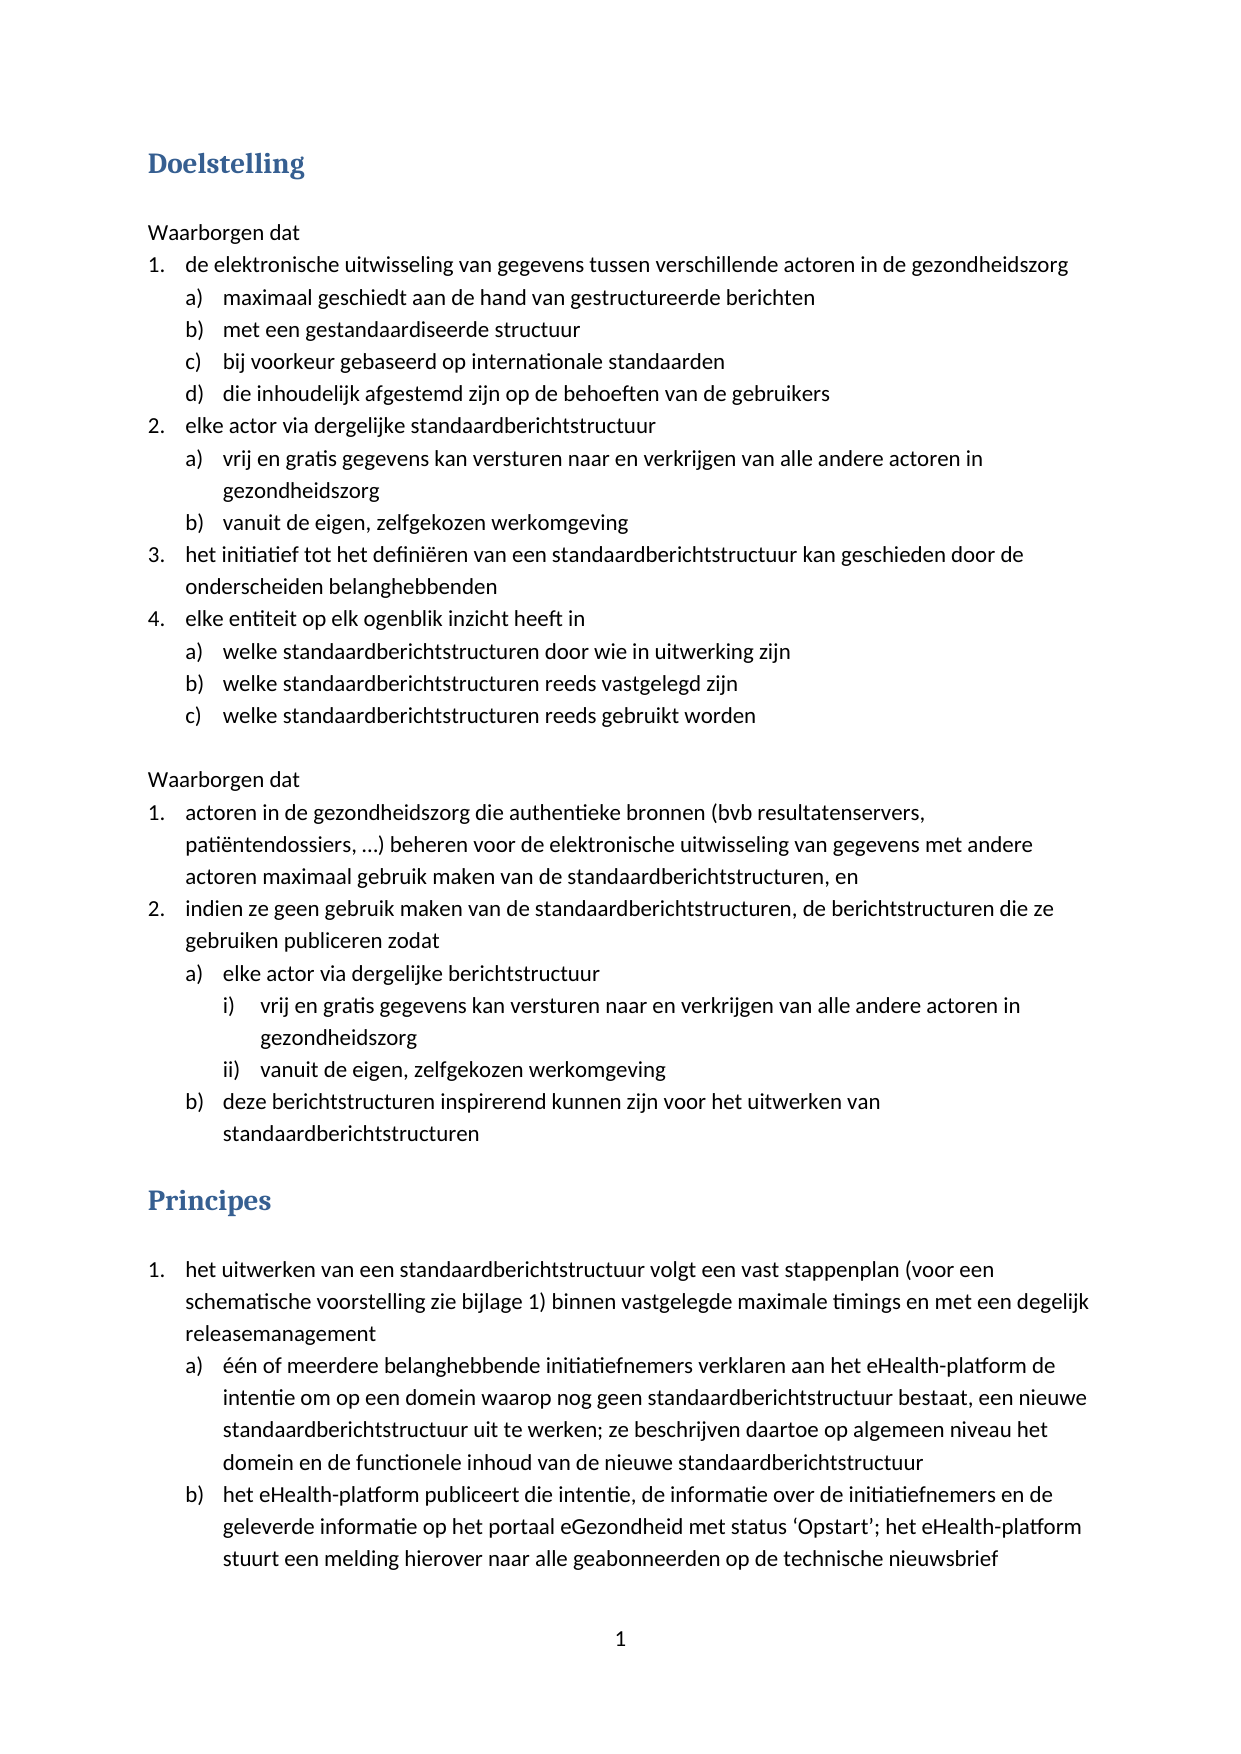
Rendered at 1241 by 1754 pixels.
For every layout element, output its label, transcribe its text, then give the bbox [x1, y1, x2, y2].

list het initiatief tot het definiëren van een standaardberichtstructuur kan geschieden door de onderscheiden belanghebbenden [148, 540, 1093, 600]
list welke standaardberichtstructuren reeds vastgelegd zijn [185, 669, 1093, 697]
text Waarborgen dat [148, 218, 1093, 246]
list actoren in de gezondheidszorg die authentieke bronnen (bvb resultatenservers, patiëntendossiers, …) beheren voor de elektronische uitwisseling van gegevens met andere actoren maximaal gebruik maken van de standaardberichtstructuren, en [148, 798, 1093, 890]
list elke actor via dergelijke berichtstructuur [185, 959, 1093, 987]
list met een gestandaardiseerde structuur [185, 315, 1093, 343]
list welke standaardberichtstructuren door wie in uitwerking zijn [185, 637, 1093, 665]
list elke actor via dergelijke standaardberichtstructuur [148, 411, 1093, 439]
list maximaal geschiedt aan de hand van gestructureerde berichten [185, 283, 1093, 311]
list die inhoudelijk afgestemd zijn op de behoeften van de gebruikers [185, 379, 1093, 407]
list bij voorkeur gebaseerd op internationale standaarden [185, 347, 1093, 375]
list het eHealth-platform publiceert die intentie, de informatie over de initiatiefnemers en de geleverde informatie op het portaal eGezondheid met status ‘Opstart’; het eHealth-platform stuurt een melding hierover naar alle geabonneerden op de technische nieuwsbrief [185, 1480, 1093, 1572]
list welke standaardberichtstructuren reeds gebruikt worden [185, 701, 1093, 729]
list de elektronische uitwisseling van gegevens tussen verschillende actoren in de gezondheidszorg [148, 251, 1093, 278]
subtitle Principes [148, 1184, 1093, 1217]
list elke entiteit op elk ogenblik inzicht heeft in [148, 604, 1093, 633]
list het uitwerken van een standaardberichtstructuur volgt een vast stappenplan (voor een schematische voorstelling zie bijlage 1) binnen vastgelegde maximale timings en met een degelijk releasemanagement [148, 1255, 1093, 1347]
list één of meerdere belanghebbende initiatiefnemers verklaren aan het eHealth-platform de intentie om op een domein waarop nog geen standaardberichtstructuur bestaat, een nieuwe standaardberichtstructuur uit te werken; ze beschrijven daartoe op algemeen niveau het domein en de functionele inhoud van de nieuwe standaardberichtstructuur [185, 1351, 1093, 1476]
list vrij en gratis gegevens kan versturen naar en verkrijgen van alle andere actoren in gezondheidszorg [223, 991, 1093, 1051]
list deze berichtstructuren inspirerend kunnen zijn voor het uitwerken van standaardberichtstructuren [185, 1087, 1093, 1148]
list vrij en gratis gegevens kan versturen naar en verkrijgen van alle andere actoren in gezondheidszorg [185, 444, 1093, 504]
list vanuit de eigen, zelfgekozen werkomgeving [223, 1055, 1093, 1083]
subtitle Doelstelling [148, 148, 1093, 181]
list indien ze geen gebruik maken van de standaardberichtstructuren, de berichtstructuren die ze gebruiken publiceren zodat [148, 894, 1093, 954]
text Waarborgen dat [148, 766, 1093, 793]
list vanuit de eigen, zelfgekozen werkomgeving [185, 508, 1093, 536]
